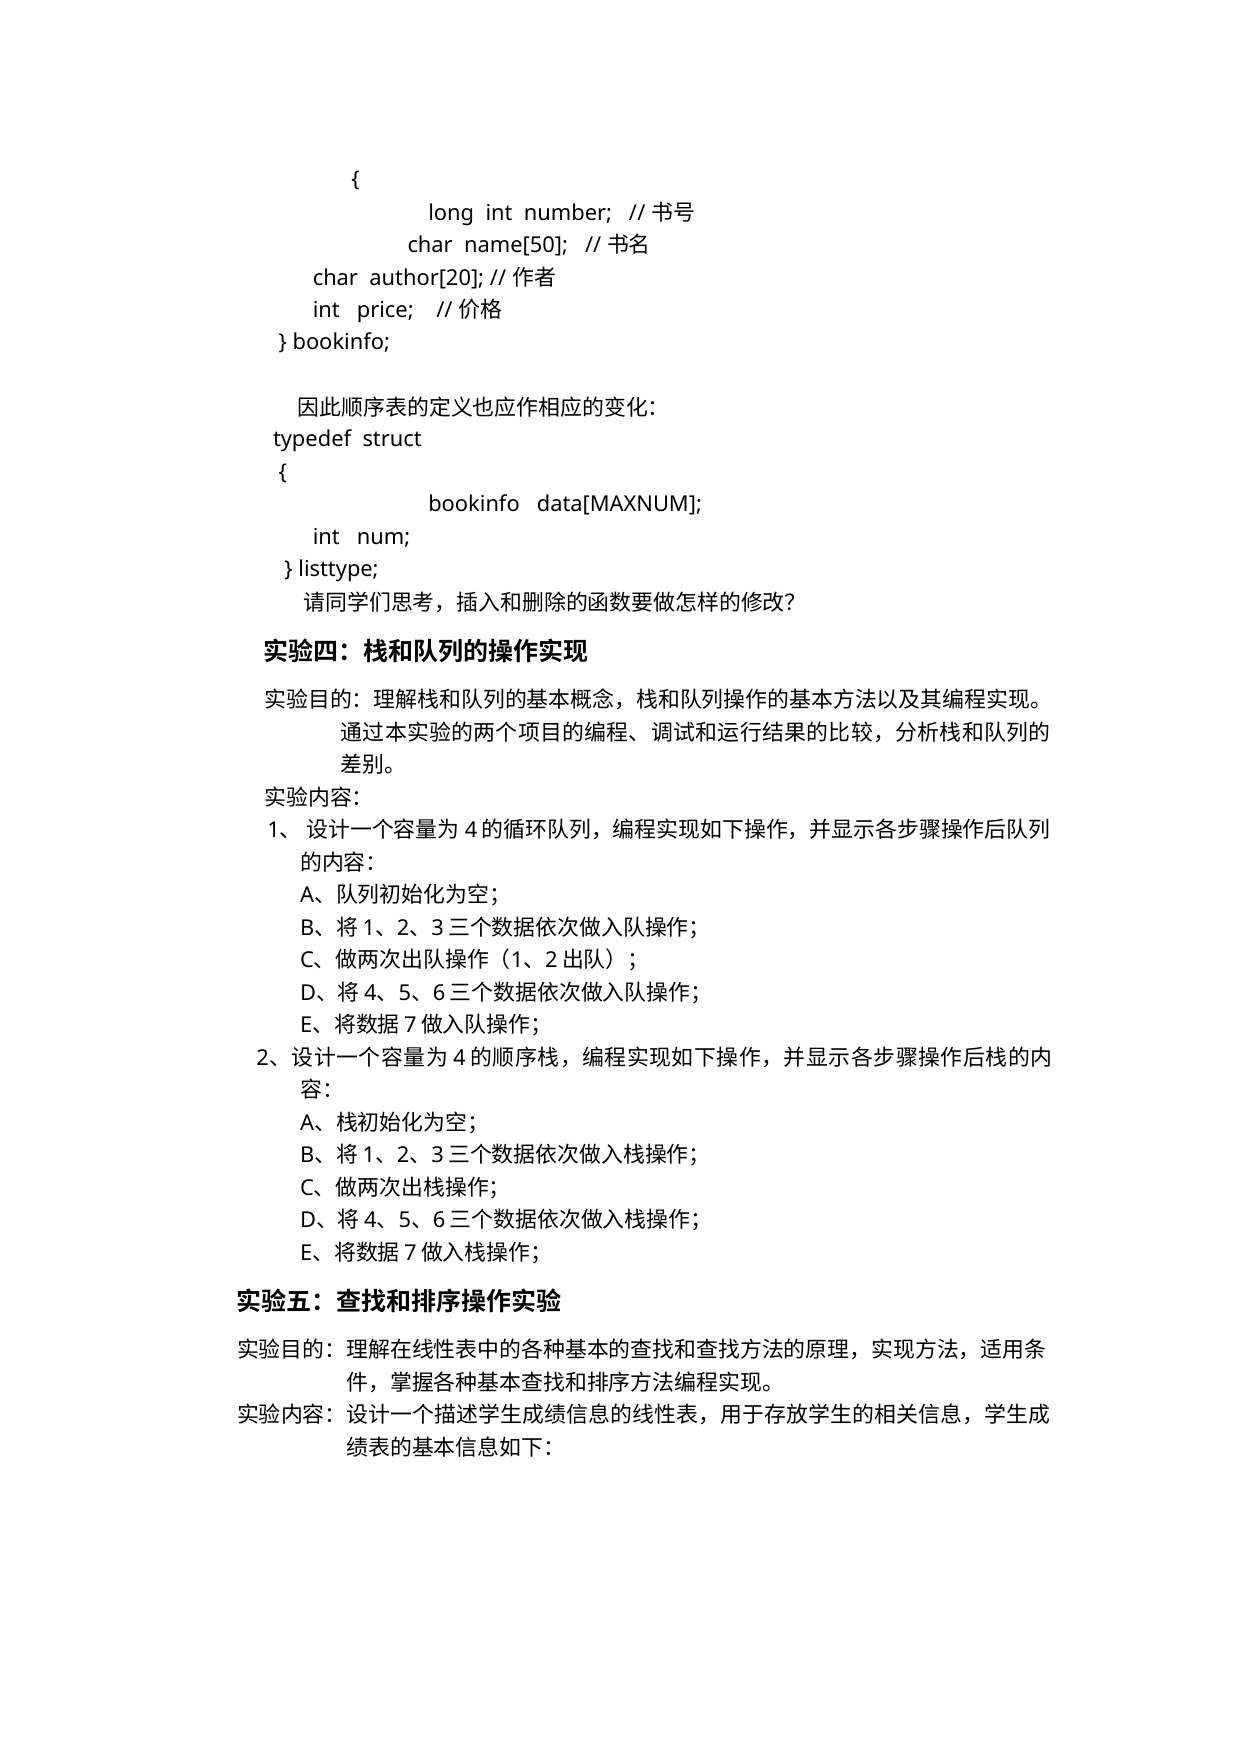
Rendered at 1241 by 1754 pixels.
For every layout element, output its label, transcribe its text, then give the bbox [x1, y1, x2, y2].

text { [187, 162, 1053, 194]
text 1、 设计一个容量为4的循环队列，编程实现如下操作，并显示各步骤操作后队列的内容： [267, 812, 1053, 877]
text 因此顺序表的定义也应作相应的变化： [187, 389, 1053, 422]
text 件，掌握各种基本查找和排序方法编程实现。 [226, 1364, 1053, 1397]
text D、将4、5、6三个数据依次做入栈操作； [300, 1202, 1053, 1234]
text typedef struct [187, 422, 1053, 454]
text 实验四：栈和队列的操作实现 [187, 617, 1053, 682]
text 实验五：查找和排序操作实验 [187, 1267, 1053, 1332]
text } listtype; [187, 552, 1053, 584]
text 实验内容：设计一个描述学生成绩信息的线性表，用于存放学生的相关信息，学生成绩表的基本信息如下： [237, 1397, 1053, 1462]
text 2、设计一个容量为4的顺序栈，编程实现如下操作，并显示各步骤操作后栈的内容： [256, 1039, 1053, 1104]
text E、将数据7做入栈操作； [300, 1234, 1053, 1267]
text int num; [187, 519, 1053, 552]
text long int number; // 书号 [187, 194, 1053, 227]
text A、队列初始化为空； [300, 877, 1053, 909]
text B、将1、2、3三个数据依次做入栈操作； [300, 1137, 1053, 1169]
text B、将1、2、3三个数据依次做入队操作； [300, 909, 1053, 942]
text C、做两次出队操作（1、2出队）； [300, 942, 1053, 974]
text A、栈初始化为空； [300, 1104, 1053, 1137]
text char name[50]; // 书名 [187, 227, 1053, 259]
text 请同学们思考，插入和删除的函数要做怎样的修改？ [187, 584, 1053, 617]
text } bookinfo; [187, 324, 1053, 357]
text C、做两次出栈操作； [300, 1169, 1053, 1202]
text 实验目的：理解在线性表中的各种基本的查找和查找方法的原理，实现方法，适用条 [226, 1332, 1053, 1364]
text E、将数据7做入队操作； [300, 1007, 1053, 1039]
text { [187, 454, 1053, 487]
text char author[20]; // 作者 [187, 259, 1053, 292]
text bookinfo data[MAXNUM]; [187, 487, 1053, 519]
text int price; // 价格 [187, 292, 1053, 324]
text 实验内容： [264, 779, 1053, 812]
text 实验目的：理解栈和队列的基本概念，栈和队列操作的基本方法以及其编程实现。通过本实验的两个项目的编程、调试和运行结果的比较，分析栈和队列的差别。 [264, 682, 1053, 779]
text D、将4、5、6三个数据依次做入队操作； [300, 974, 1053, 1007]
